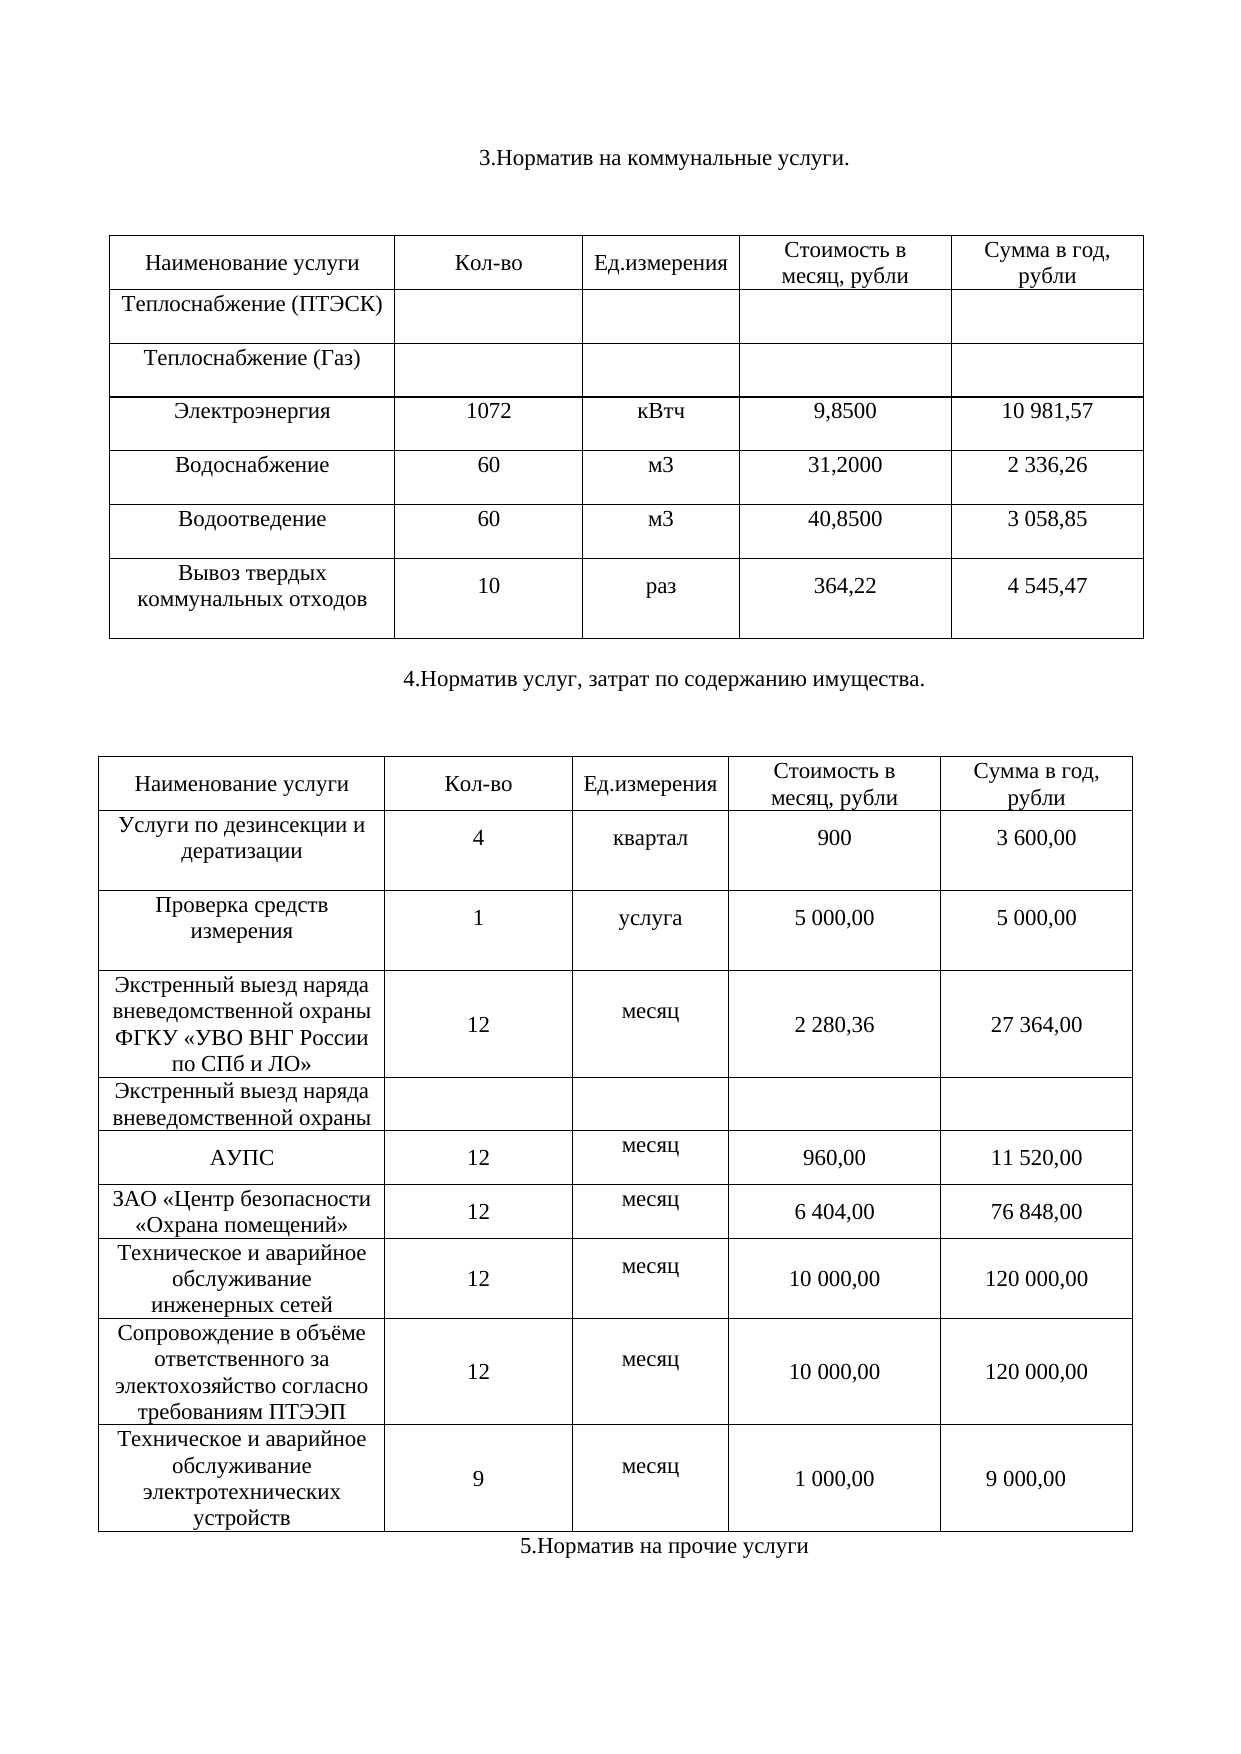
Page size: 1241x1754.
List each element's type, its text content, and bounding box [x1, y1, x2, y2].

text 4.Норматив услуг, затрат по содержанию имущества. [177, 665, 1152, 692]
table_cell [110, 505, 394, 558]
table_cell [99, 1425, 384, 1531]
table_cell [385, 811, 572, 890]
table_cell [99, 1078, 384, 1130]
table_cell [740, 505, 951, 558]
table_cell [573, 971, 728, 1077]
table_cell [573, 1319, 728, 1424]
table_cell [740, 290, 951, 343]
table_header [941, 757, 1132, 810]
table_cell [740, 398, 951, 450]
text 3.Норматив на коммунальные услуги. [177, 144, 1152, 171]
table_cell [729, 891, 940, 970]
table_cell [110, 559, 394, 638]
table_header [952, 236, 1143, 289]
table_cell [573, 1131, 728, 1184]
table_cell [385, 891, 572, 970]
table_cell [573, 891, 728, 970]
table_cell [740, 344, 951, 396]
text 5.Норматив на прочие услуги [177, 850, 1152, 1558]
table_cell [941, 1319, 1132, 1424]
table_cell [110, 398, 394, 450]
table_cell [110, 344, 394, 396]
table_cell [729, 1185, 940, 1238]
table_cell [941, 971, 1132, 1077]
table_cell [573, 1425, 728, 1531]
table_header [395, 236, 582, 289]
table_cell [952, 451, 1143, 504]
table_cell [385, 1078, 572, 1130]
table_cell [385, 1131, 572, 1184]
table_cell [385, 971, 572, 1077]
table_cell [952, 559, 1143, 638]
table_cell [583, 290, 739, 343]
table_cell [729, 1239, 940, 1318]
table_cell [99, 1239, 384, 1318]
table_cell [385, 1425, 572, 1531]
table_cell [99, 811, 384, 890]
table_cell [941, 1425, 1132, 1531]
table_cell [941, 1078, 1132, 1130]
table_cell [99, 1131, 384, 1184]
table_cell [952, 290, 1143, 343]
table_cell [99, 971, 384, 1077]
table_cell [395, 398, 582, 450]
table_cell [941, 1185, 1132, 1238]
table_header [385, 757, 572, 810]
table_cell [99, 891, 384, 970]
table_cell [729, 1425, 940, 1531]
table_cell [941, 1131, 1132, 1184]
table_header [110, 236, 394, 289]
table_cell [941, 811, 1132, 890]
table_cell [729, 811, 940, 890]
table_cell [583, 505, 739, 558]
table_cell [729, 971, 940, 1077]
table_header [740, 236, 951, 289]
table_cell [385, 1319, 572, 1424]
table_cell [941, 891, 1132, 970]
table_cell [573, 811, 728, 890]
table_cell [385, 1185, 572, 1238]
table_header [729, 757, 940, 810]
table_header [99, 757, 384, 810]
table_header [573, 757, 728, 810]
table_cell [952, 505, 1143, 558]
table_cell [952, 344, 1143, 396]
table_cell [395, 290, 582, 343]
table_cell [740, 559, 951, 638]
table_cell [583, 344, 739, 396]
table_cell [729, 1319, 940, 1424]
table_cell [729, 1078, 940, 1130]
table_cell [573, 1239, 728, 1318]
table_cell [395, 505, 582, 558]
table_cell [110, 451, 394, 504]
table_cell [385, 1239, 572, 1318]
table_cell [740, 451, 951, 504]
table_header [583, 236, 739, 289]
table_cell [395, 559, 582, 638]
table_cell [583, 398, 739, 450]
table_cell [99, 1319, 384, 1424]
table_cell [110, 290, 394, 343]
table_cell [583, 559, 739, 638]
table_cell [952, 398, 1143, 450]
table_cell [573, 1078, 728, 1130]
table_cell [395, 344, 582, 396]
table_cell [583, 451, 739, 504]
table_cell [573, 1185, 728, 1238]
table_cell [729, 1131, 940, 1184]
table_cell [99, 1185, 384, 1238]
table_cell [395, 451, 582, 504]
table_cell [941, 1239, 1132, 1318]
